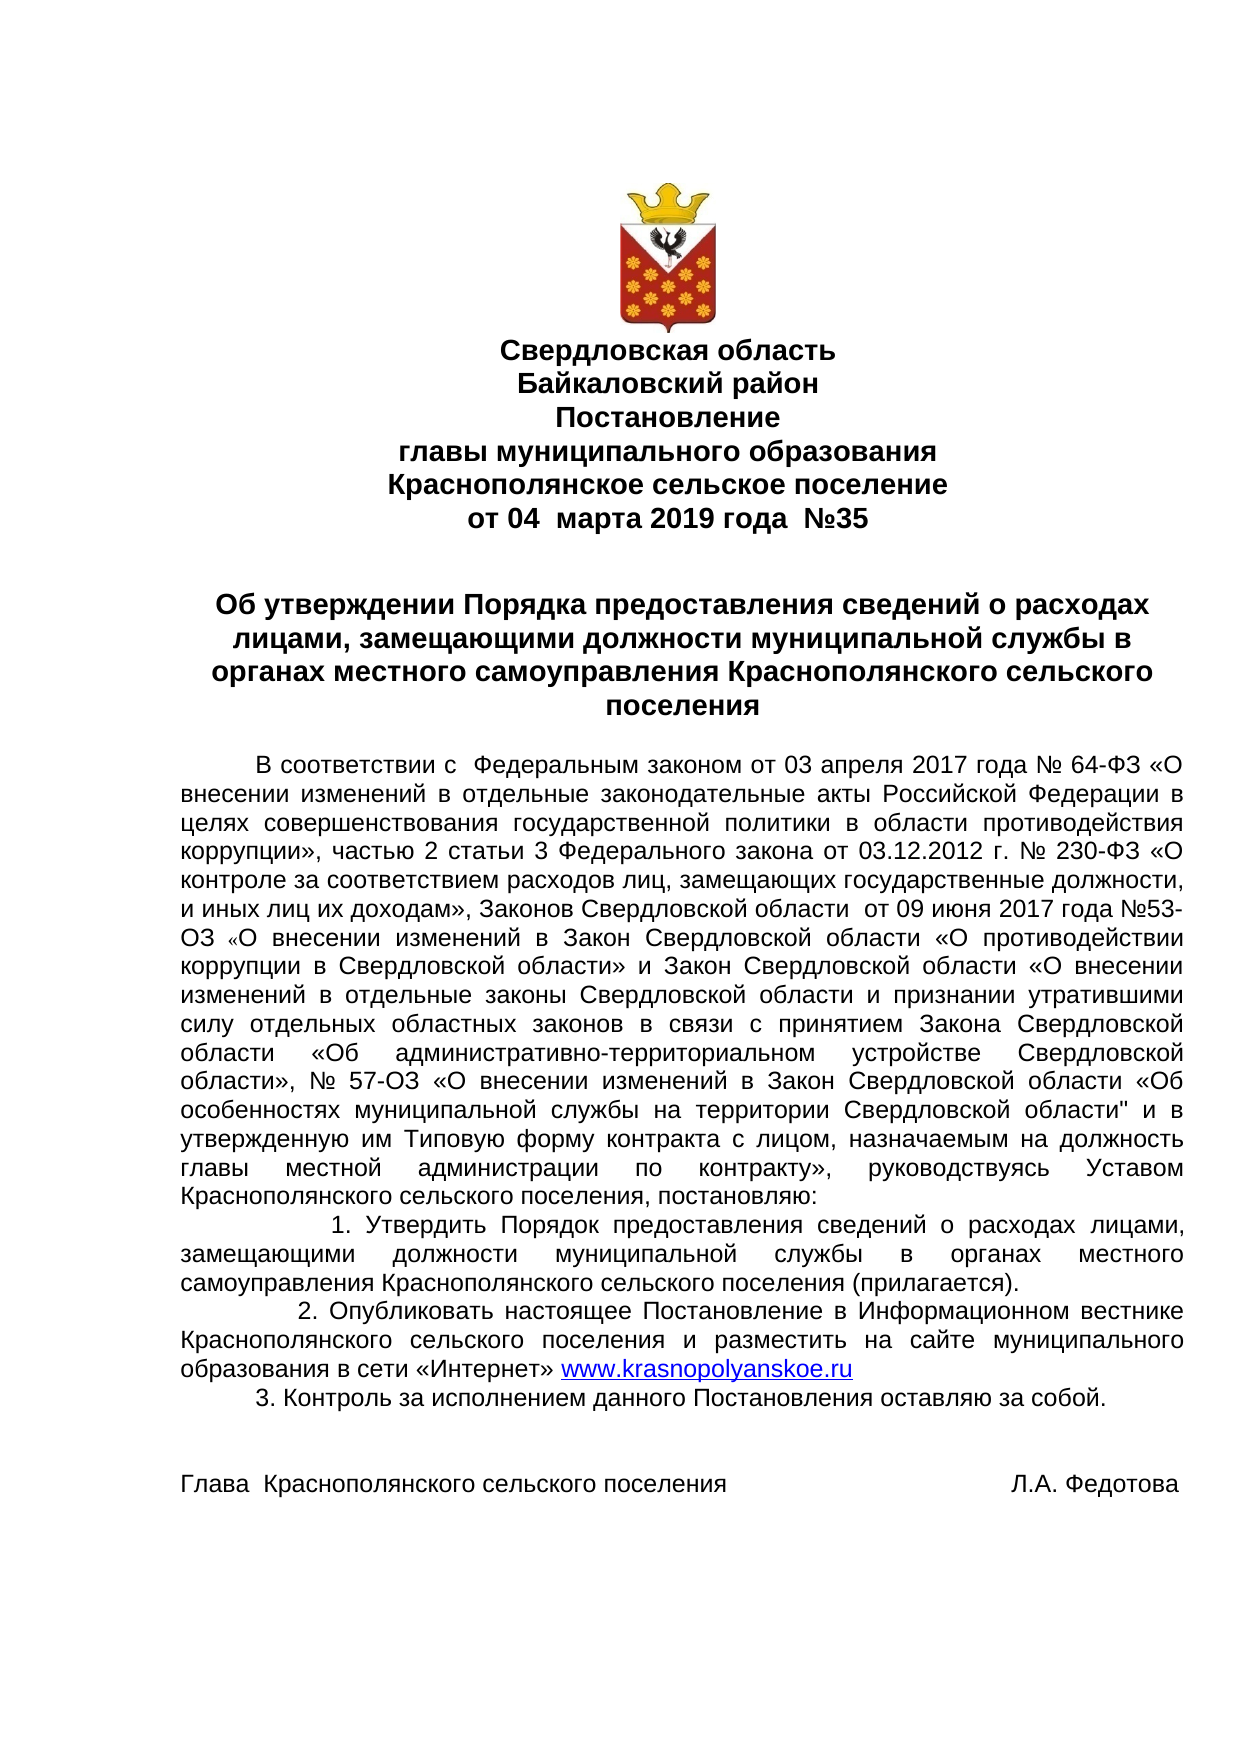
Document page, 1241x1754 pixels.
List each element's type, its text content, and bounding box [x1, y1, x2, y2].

text от 04 марта 2019 года №35 [121, 501, 1215, 534]
text Глава Краснополянского сельского поселения Л.А. Федотова [180, 1469, 1185, 1497]
text 2. Опубликовать настоящее Постановление в Информационном вестнике Краснополянского сельского поселения и разместить на сайте муниципального образования в сети «Интернет» www.krasnopolyanskoe.ru [180, 1296, 1185, 1382]
text Об утверждении Порядка предоставления сведений о расходах лицами, замещающими должности муниципальной службы в органах местного самоуправления Краснополянского сельского поселения [180, 587, 1185, 721]
text Постановление [121, 400, 1215, 434]
text главы муниципального образования [121, 434, 1215, 467]
text Свердловская область [121, 333, 1215, 367]
text Краснополянское сельское поселение [121, 467, 1215, 501]
text В соответствии с Федеральным законом от 03 апреля 2017 года № 64-ФЗ «О внесении изменений в отдельные законодательные акты Российской Федерации в целях совершенствования государственной политики в области противодействия коррупции», частью 2 статьи 3 Федерального закона от 03.12.2012 г. № 230-ФЗ «О контроле за соответствием расходов лиц, замещающих государственные должности, и иных лиц их доходам», Законов Свердловской области от 09 июня 2017 года №53-ОЗ «О внесении изменений в Закон Свердловской области «О противодействии коррупции в Свердловской области» и Закон Свердловской области «О внесении изменений в отдельные законы Свердловской области и признании утратившими силу отдельных областных законов в связи с принятием Закона Свердловской области «Об административно-территориальном устройстве Свердловской области», № 57-ОЗ «О внесении изменений в Закон Свердловской области «Об особенностях муниципальной службы на территории Свердловской области" и в утвержденную им Типовую форму контракта с лицом, назначаемым на должность главы местной администрации по контракту», руководствуясь Уставом Краснополянского сельского поселения, постановляю: [180, 750, 1185, 1210]
text 1. Утвердить Порядок предоставления сведений о расходах лицами, замещающими должности муниципальной службы в органах местного самоуправления Краснополянского сельского поселения (прилагается). [180, 1210, 1185, 1296]
text Байкаловский район [121, 367, 1215, 400]
text 3. Контроль за исполнением данного Постановления оставляю за собой. [180, 1382, 1185, 1411]
picture [620, 183, 716, 333]
